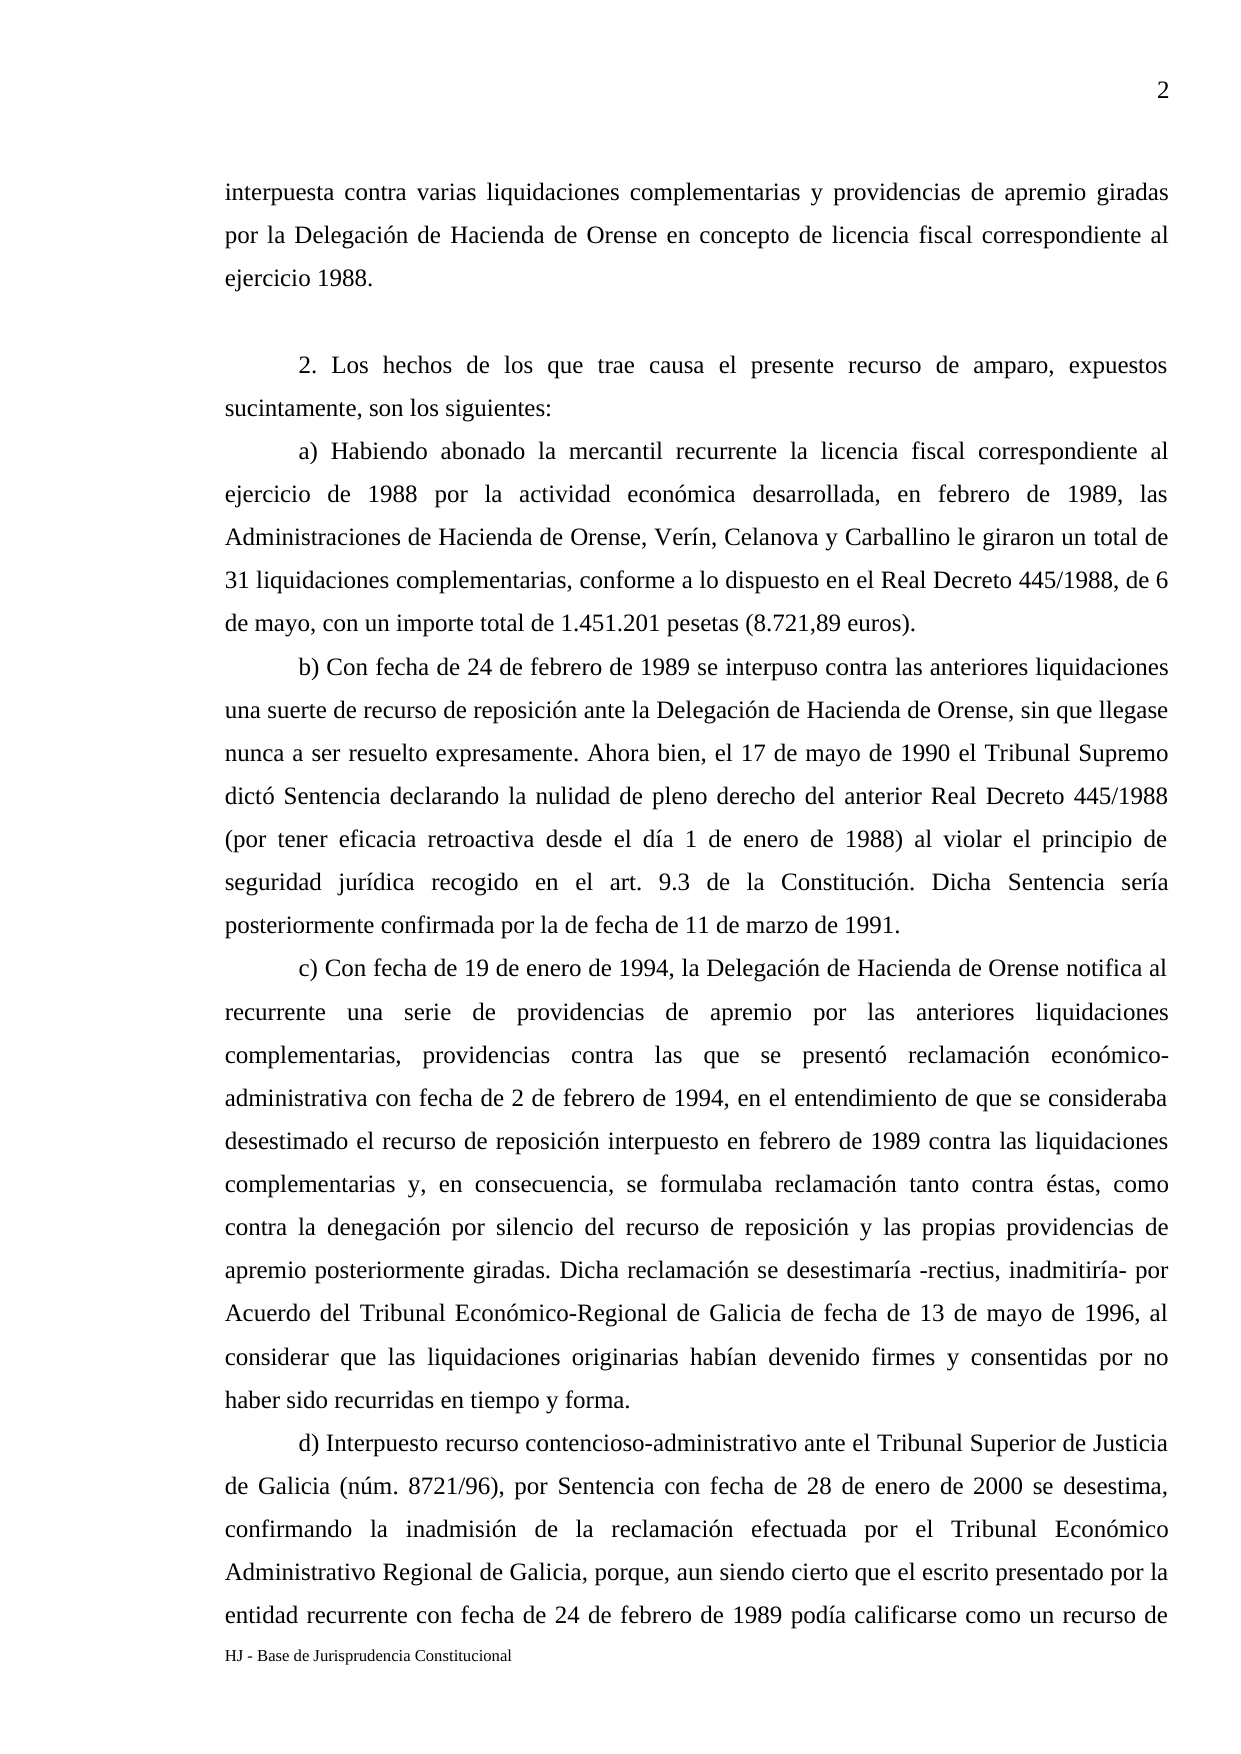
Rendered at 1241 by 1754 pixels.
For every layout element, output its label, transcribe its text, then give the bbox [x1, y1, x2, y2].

text c) Con fecha de 19 de enero de 1994, la Delegación de Hacienda de Orense notifica al recurrente una serie de providencias de apremio por las anteriores liquidaciones complementarias, providencias contra las que se presentó reclamación económico-administrativa con fecha de 2 de febrero de 1994, en el entendimiento de que se consideraba desestimado el recurso de reposición interpuesto en febrero de 1989 contra las liquidaciones complementarias y, en consecuencia, se formulaba reclamación tanto contra éstas, como contra la denegación por silencio del recurso de reposición y las propias providencias de apremio posteriormente giradas. Dicha reclamación se desestimaría -rectius, inadmitiría- por Acuerdo del Tribunal Económico-Regional de Galicia de fecha de 13 de mayo de 1996, al considerar que las liquidaciones originarias habían devenido firmes y consentidas por no haber sido recurridas en tiempo y forma. [224, 953, 1169, 1413]
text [224, 177, 1169, 292]
text b) Con fecha de 24 de febrero de 1989 se interpuso contra las anteriores liquidaciones una suerte de recurso de reposición ante la Delegación de Hacienda de Orense, sin que llegase nunca a ser resuelto expresamente. Ahora bien, el 17 de mayo de 1990 el Tribunal Supremo dictó Sentencia declarando la nulidad de pleno derecho del anterior Real Decreto 445/1988 (por tener eficacia retroactiva desde el día 1 de enero de 1988) al violar el principio de seguridad jurídica recogido en el art. 9.3 de la Constitución. Dicha Sentencia sería posteriormente confirmada por la de fecha de 11 de marzo de 1991. [224, 652, 1169, 939]
text a) Habiendo abonado la mercantil recurrente la licencia fiscal correspondiente al ejercicio de 1988 por la actividad económica desarrollada, en febrero de 1989, las Administraciones de Hacienda de Orense, Verín, Celanova y Carballino le giraron un total de 31 liquidaciones complementarias, conforme a lo dispuesto en el Real Decreto 445/1988, de 6 de mayo, con un importe total de 1.451.201 pesetas (8.721,89 euros). [224, 436, 1169, 637]
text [224, 1428, 1169, 1629]
text 2. Los hechos de los que trae causa el presente recurso de amparo, expuestos sucintamente, son los siguientes: [224, 350, 1169, 422]
